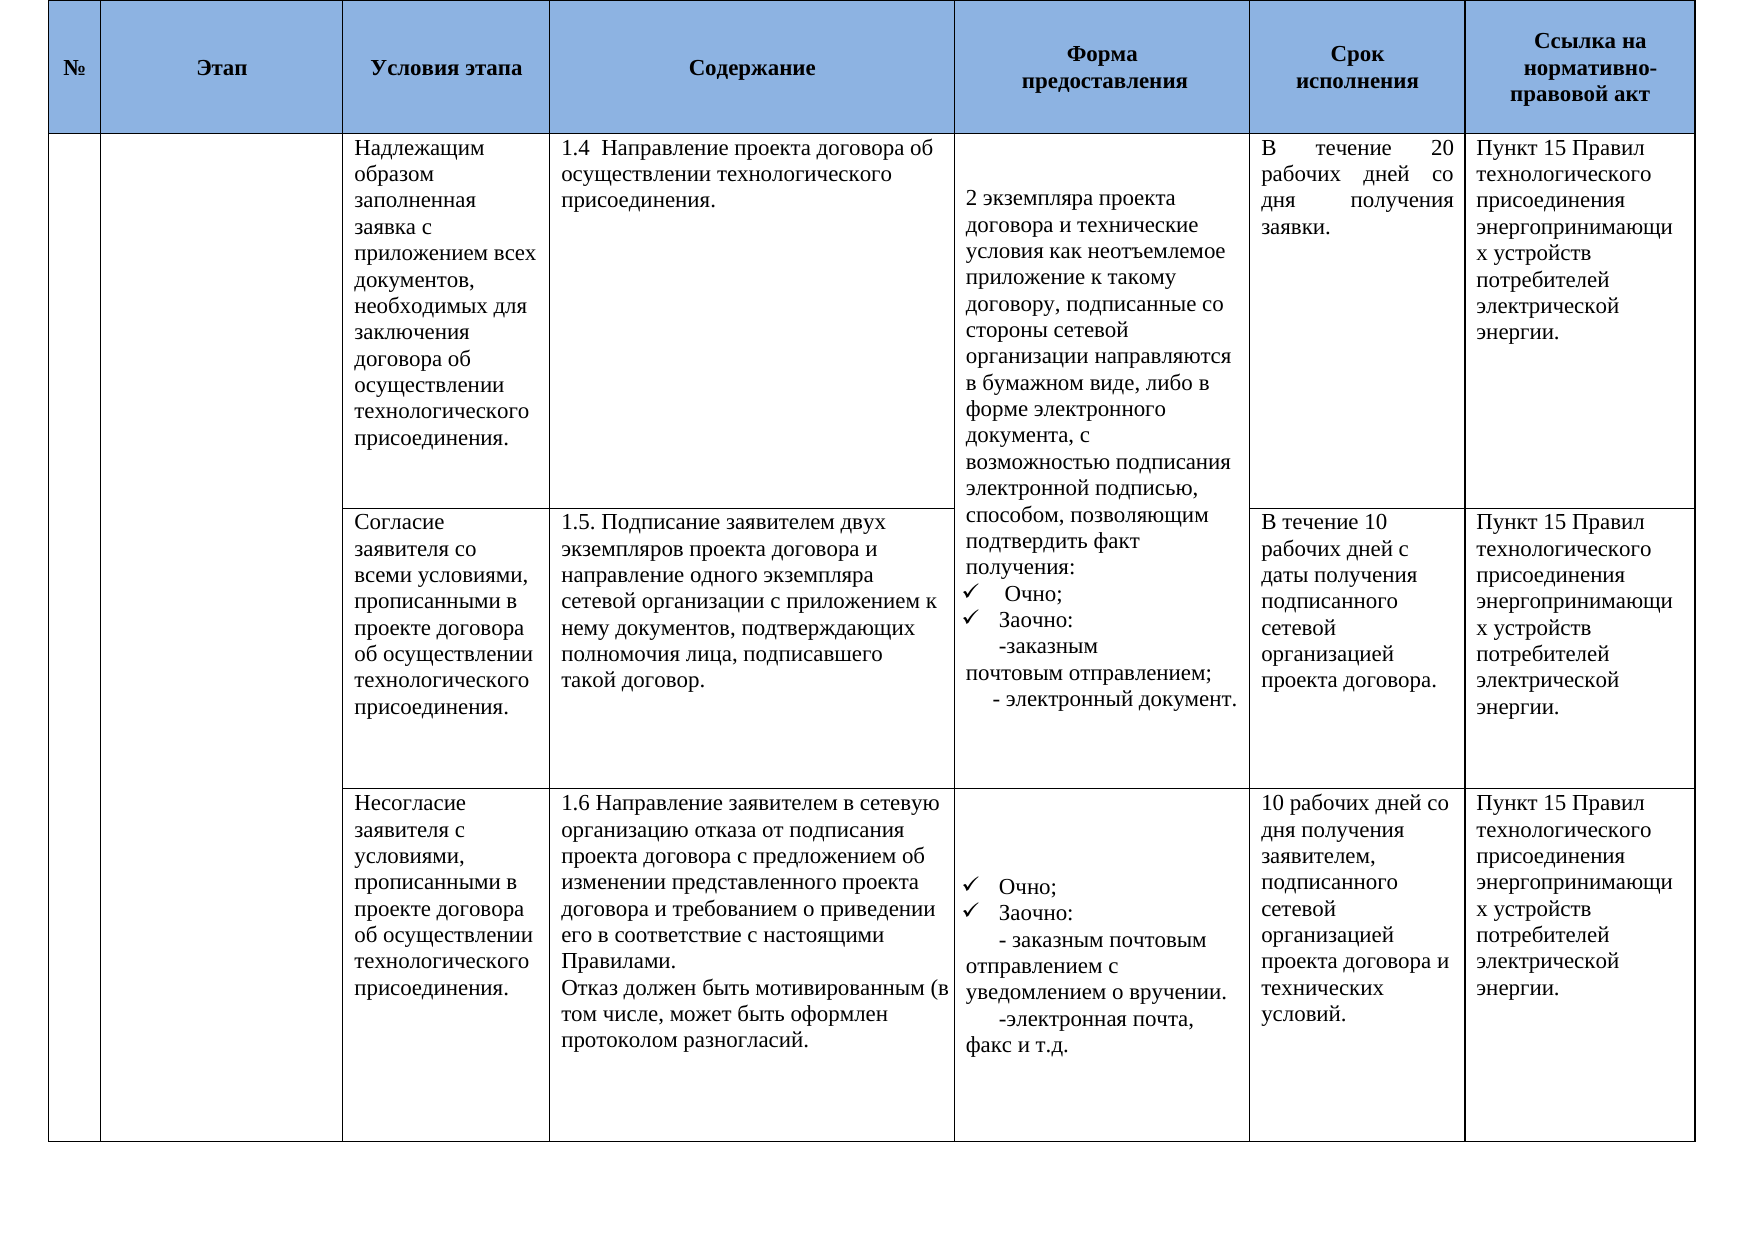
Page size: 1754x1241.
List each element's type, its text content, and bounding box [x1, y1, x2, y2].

table_cell 2 экземпляра проекта договора и технические условия как неотъемлемое приложение к такому договору, подписанные со стороны сетевой организации направляются в бумажном виде, либо в форме электронного документа, с возможностью подписания электронной подписью, способом, позволяющим подтвердить факт получения: Очно; Заочно: -заказным почтовым отправлением; - электронный документ. [955, 134, 1249, 788]
table_cell Согласие заявителя со всеми условиями, прописанными в проекте договора об осуществлении технологического присоединения. [343, 509, 549, 788]
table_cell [1466, 789, 1694, 1141]
table_cell В течение 10 рабочих дней с даты получения подписанного сетевой организацией проекта договора. [1250, 509, 1464, 788]
table_cell Пункт 15 Правил технологического присоединения энергопринимающих устройств потребителей электрической энергии. [1466, 509, 1694, 788]
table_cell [1466, 134, 1694, 507]
table_cell Надлежащим образом заполненная заявка с приложением всех документов, необходимых для заключения договора об осуществлении технологического присоединения. [343, 134, 549, 507]
table_cell 1.4 Направление проекта договора об осуществлении технологического присоединения. [550, 134, 954, 507]
table_header Этап [101, 1, 342, 133]
table_cell Очно; Заочно: - заказным почтовым отправлением с уведомлением о вручении. -электронная почта, факс и т.д. [955, 789, 1249, 1141]
table_header Содержание [550, 1, 954, 133]
table_cell Несогласие заявителя с условиями, прописанными в проекте договора об осуществлении технологического присоединения. [343, 789, 549, 1141]
table_header Ссылка на нормативно- правовой акт [1466, 1, 1694, 133]
table_header Условия этапа [343, 1, 549, 133]
table_cell 1.5. Подписание заявителем двух экземпляров проекта договора и направление одного экземпляра сетевой организации с приложением к нему документов, подтверждающих полномочия лица, подписавшего такой договор. [550, 509, 954, 788]
table_header № [49, 1, 100, 133]
table_header Срок исполнения [1250, 1, 1464, 133]
table_cell В течение 20 рабочих дней со дня получения заявки. [1250, 134, 1464, 507]
table_cell 10 рабочих дней со дня получения заявителем, подписанного сетевой организацией проекта договора и технических условий. [1250, 789, 1464, 1141]
table_header Форма предоставления [955, 1, 1249, 133]
table_cell 1.6 Направление заявителем в сетевую организацию отказа от подписания проекта договора с предложением об изменении представленного проекта договора и требованием о приведении его в соответствие с настоящими Правилами. Отказ должен быть мотивированным (в том числе, может быть оформлен протоколом разногласий. [550, 789, 954, 1141]
